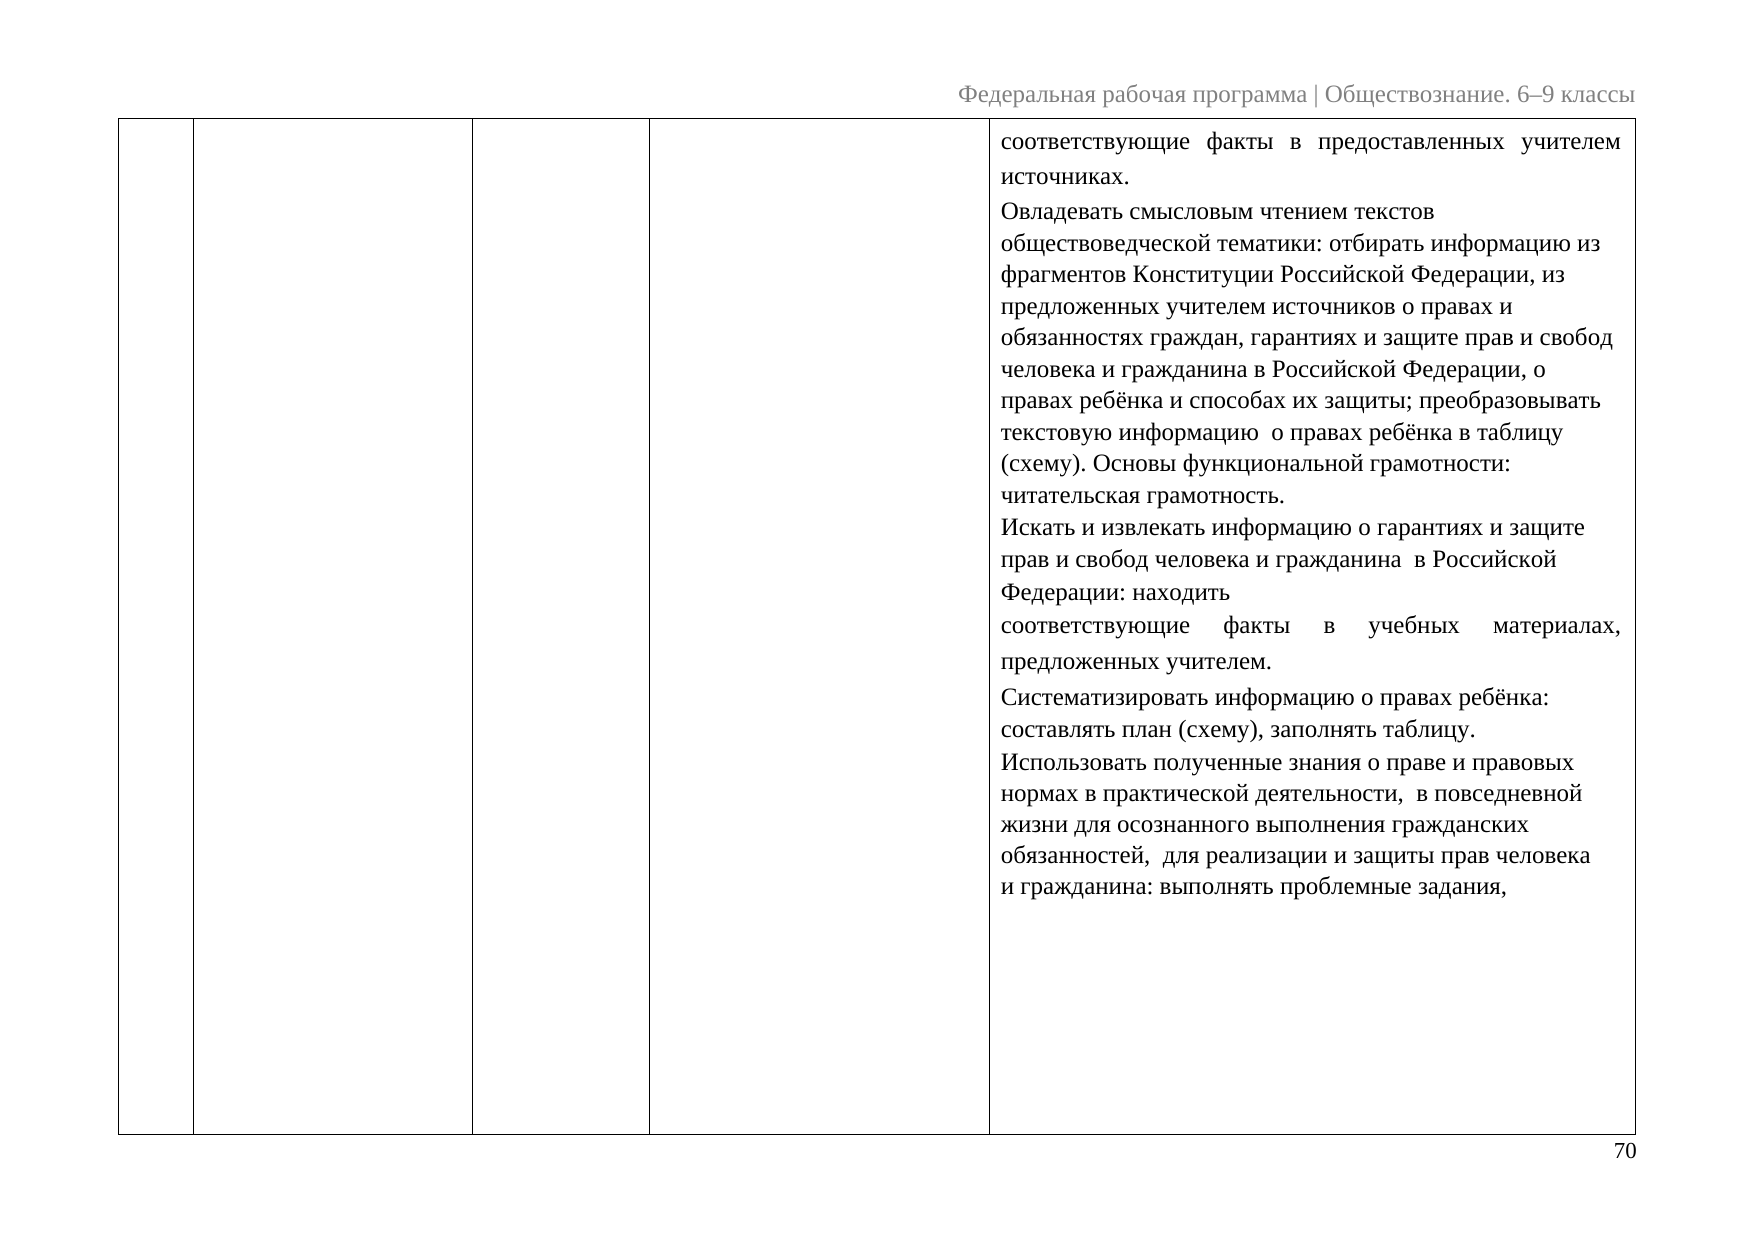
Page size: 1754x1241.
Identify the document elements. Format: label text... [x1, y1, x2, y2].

table_header [119, 119, 193, 1134]
table_header [194, 119, 472, 1134]
table_header [650, 119, 989, 1134]
table_header [473, 119, 649, 1134]
table_header соответствующие факты в предоставленных учителем источниках. Овладевать смысловым чтением текстов обществоведческой тематики: отбирать информацию из фрагментов Конституции Российской Федерации, из предложенных учителем источников о правах и обязанностях граждан, гарантиях и защите прав и свобод человека и гражданина в Российской Федерации, о правах ребёнка и способах их защиты; преобразовывать текстовую информацию о правах ребёнка в таблицу (схему). Основы функциональной грамотности: читательская грамотность. Искать и извлекать информацию о гарантиях и защите прав и свобод человека и гражданина в Российской Федерации: находить соответствующие факты в учебных материалах, предложенных учителем. Систематизировать информацию о правах ребёнка: составлять план (схему), заполнять таблицу. Использовать полученные знания о праве и правовых нормах в практической деятельности, в повседневной жизни для осознанного выполнения гражданских обязанностей, для реализации и защиты прав человека и гражданина: выполнять проблемные задания, [990, 119, 1635, 1134]
